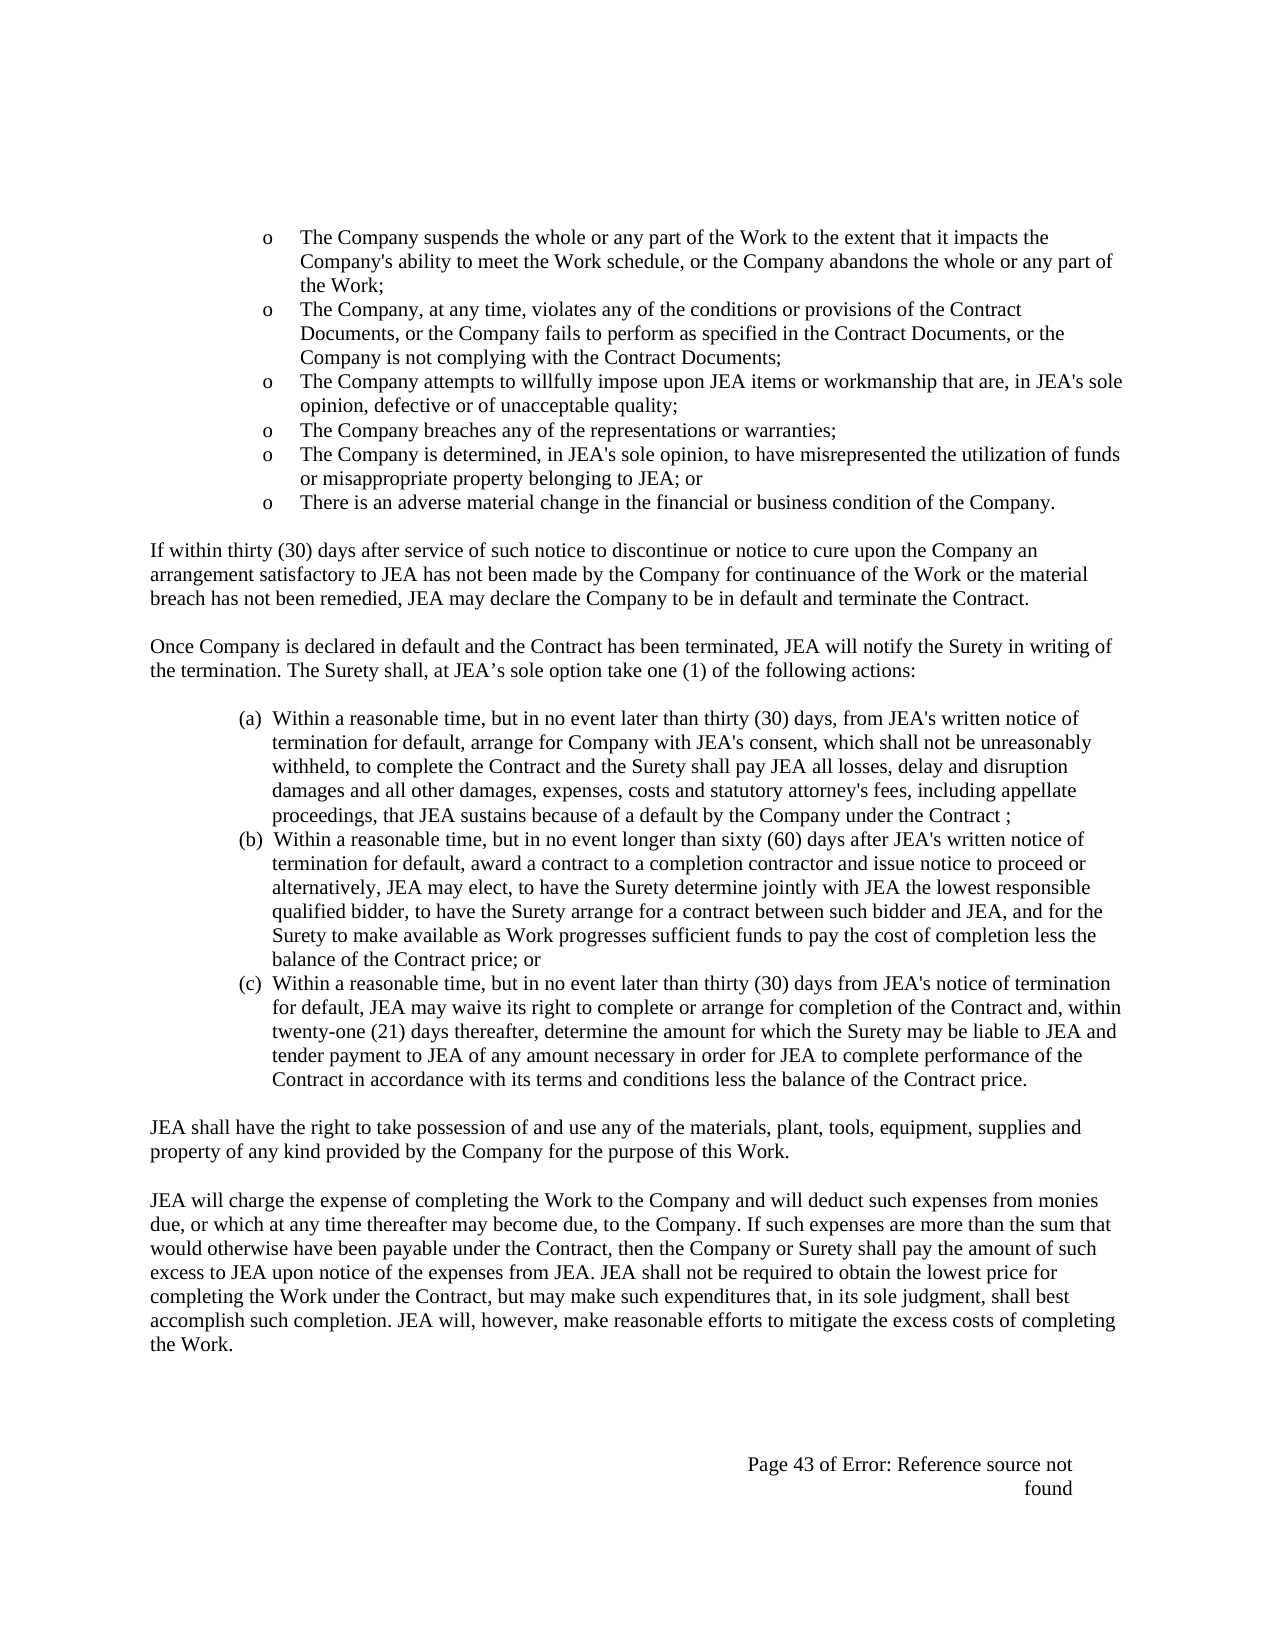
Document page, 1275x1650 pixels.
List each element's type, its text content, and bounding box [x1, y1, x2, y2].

list The Company suspends the whole or any part of the Work to the extent that it impacts the Company's ability to meet the Work schedule, or the Company abandons the whole or any part of the Work; [262, 225, 1125, 297]
list There is an adverse material change in the financial or business condition of the Company. [262, 490, 1125, 514]
text JEA shall have the right to take possession of and use any of the materials, plant, tools, equipment, supplies and property of any kind provided by the Company for the purpose of this Work. [150, 1115, 1125, 1163]
text (a) Within a reasonable time, but in no event later than thirty (30) days, from JEA's written notice of termination for default, arrange for Company with JEA's consent, which shall not be unreasonably withheld, to complete the Contract and the Surety shall pay JEA all losses, delay and disruption damages and all other damages, expenses, costs and statutory attorney's fees, including appellate proceedings, that JEA sustains because of a default by the Company under the Contract ; [238, 706, 1125, 827]
list The Company is determined, in JEA's sole opinion, to have misrepresented the utilization of funds or misappropriate property belonging to JEA; or [262, 442, 1125, 490]
text Once Company is declared in default and the Contract has been terminated, JEA will notify the Surety in writing of the termination. The Surety shall, at JEA’s sole option take one (1) of the following actions: [150, 634, 1125, 682]
text JEA will charge the expense of completing the Work to the Company and will deduct such expenses from monies due, or which at any time thereafter may become due, to the Company. If such expenses are more than the sum that would otherwise have been payable under the Contract, then the Company or Surety shall pay the amount of such excess to JEA upon notice of the expenses from JEA. JEA shall not be required to obtain the lowest price for completing the Work under the Contract, but may make such expenditures that, in its sole judgment, shall best accomplish such completion. JEA will, however, make reasonable efforts to mitigate the excess costs of completing the Work. [150, 1187, 1125, 1356]
text (b) Within a reasonable time, but in no event longer than sixty (60) days after JEA's written notice of termination for default, award a contract to a completion contractor and issue notice to proceed or alternatively, JEA may elect, to have the Surety determine jointly with JEA the lowest responsible qualified bidder, to have the Surety arrange for a contract between such bidder and JEA, and for the Surety to make available as Work progresses sufficient funds to pay the cost of completion less the balance of the Contract price; or [238, 827, 1125, 971]
text (c) Within a reasonable time, but in no event later than thirty (30) days from JEA's notice of termination for default, JEA may waive its right to complete or arrange for completion of the Contract and, within twenty-one (21) days thereafter, determine the amount for which the Surety may be liable to JEA and tender payment to JEA of any amount necessary in order for JEA to complete performance of the Contract in accordance with its terms and conditions less the balance of the Contract price. [238, 971, 1125, 1091]
list The Company breaches any of the representations or warranties; [262, 417, 1125, 442]
list The Company attempts to willfully impose upon JEA items or workmanship that are, in JEA's sole opinion, defective or of unacceptable quality; [262, 369, 1125, 417]
text If within thirty (30) days after service of such notice to discontinue or notice to cure upon the Company an arrangement satisfactory to JEA has not been made by the Company for continuance of the Work or the material breach has not been remedied, JEA may declare the Company to be in default and terminate the Contract. [150, 538, 1125, 610]
list The Company, at any time, violates any of the conditions or provisions of the Contract Documents, or the Company fails to perform as specified in the Contract Documents, or the Company is not complying with the Contract Documents; [262, 297, 1125, 369]
